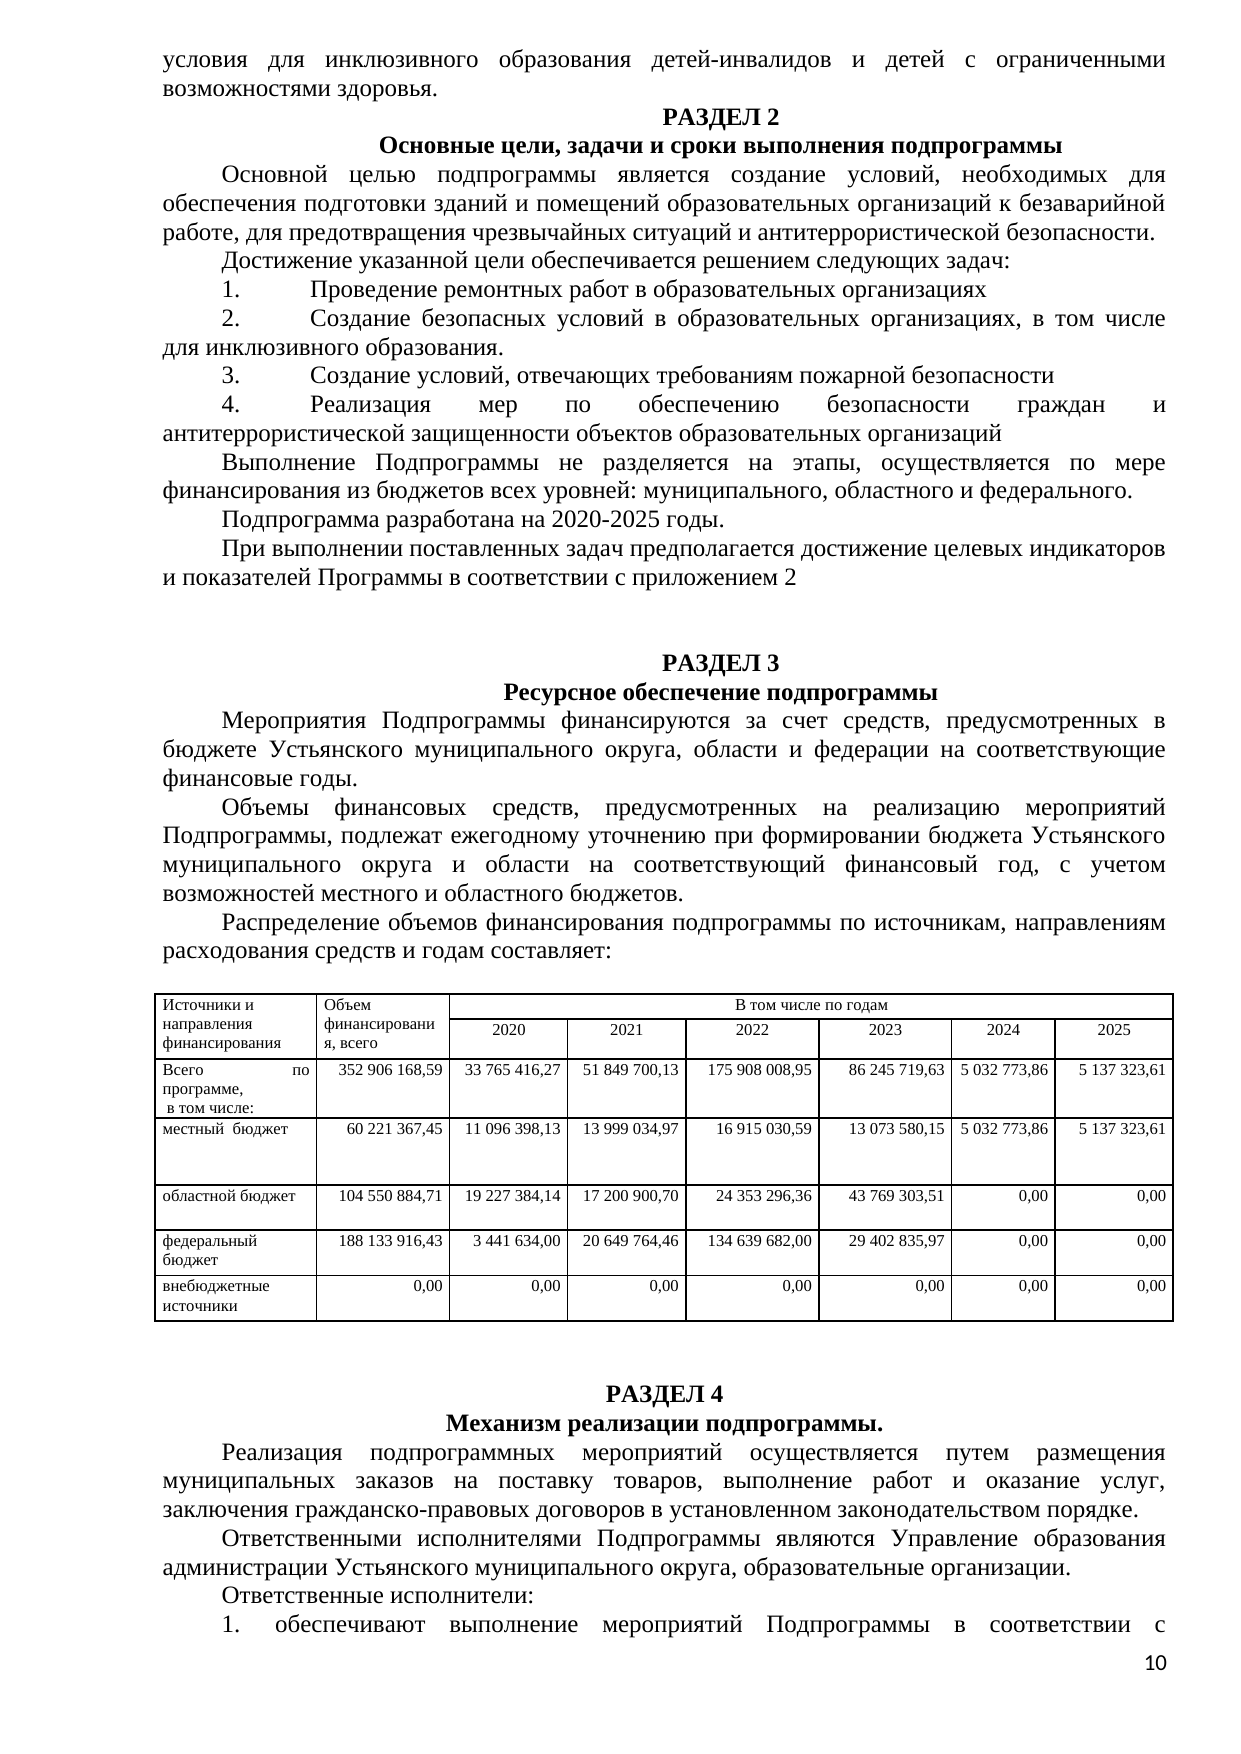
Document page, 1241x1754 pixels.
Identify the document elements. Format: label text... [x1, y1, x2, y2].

table_cell 2020 [450, 1020, 567, 1058]
text РАЗДЕЛ 2 [275, 102, 1167, 131]
table_cell 2022 [687, 1020, 818, 1058]
table_cell 11 096 398,13 [450, 1119, 567, 1184]
table_cell 0,00 [568, 1276, 685, 1320]
text Основной целью подпрограммы является создание условий, необходимых для обеспечения подготовки зданий и помещений образовательных организаций к безаварийной работе, для предотвращения чрезвычайных ситуаций и антитеррористической безопасности. [162, 159, 1167, 246]
text Ответственные исполнители: [162, 1580, 1167, 1609]
text РАЗДЕЛ 4 [162, 1379, 1167, 1408]
text Выполнение Подпрограммы не разделяется на этапы, осуществляется по мере финансирования из бюджетов всех уровней: муниципального, областного и федерального. [162, 447, 1167, 504]
table_cell 86 245 719,63 [820, 1060, 951, 1117]
list Создание безопасных условий в образовательных организациях, в том числе для инклюзивного образования. [162, 303, 1167, 361]
table_cell областной бюджет [156, 1186, 316, 1229]
table_cell 33 765 416,27 [450, 1060, 567, 1117]
table_cell 19 227 384,14 [450, 1186, 567, 1229]
text Мероприятия Подпрограммы финансируются за счет средств, предусмотренных в бюджете Устьянского муниципального округа, области и федерации на соответствующие финансовые годы. [162, 706, 1167, 792]
table_cell 5 032 773,86 [952, 1119, 1054, 1184]
table_header В том числе по годам [450, 995, 1172, 1018]
table_cell 0,00 [1056, 1276, 1172, 1320]
table_cell 134 639 682,00 [687, 1231, 818, 1275]
table_cell 5 032 773,86 [952, 1060, 1054, 1117]
table_cell 175 908 008,95 [687, 1060, 818, 1117]
table_cell 43 769 303,51 [820, 1186, 951, 1229]
text Объемы финансовых средств, предусмотренных на реализацию мероприятий Подпрограммы, подлежат ежегодному уточнению при формировании бюджета Устьянского муниципального округа и области на соответствующий финансовый год, с учетом возможностей местного и областного бюджетов. [162, 792, 1167, 907]
table_cell 0,00 [450, 1276, 567, 1320]
table_cell внебюджетные источники [156, 1276, 316, 1320]
table_cell 29 402 835,97 [820, 1231, 951, 1275]
table_cell 0,00 [1056, 1231, 1172, 1275]
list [162, 1609, 1167, 1638]
table_cell 0,00 [317, 1276, 449, 1320]
table_cell 188 133 916,43 [317, 1231, 449, 1275]
table_header Источники и направления финансирования [156, 995, 316, 1058]
text РАЗДЕЛ 3 [275, 648, 1167, 677]
text Механизм реализации подпрограммы. [162, 1408, 1167, 1437]
table_cell федеральный бюджет [156, 1231, 316, 1275]
table_cell 24 353 296,36 [687, 1186, 818, 1229]
table_cell Всего по программе, в том числе: [156, 1060, 316, 1117]
text Реализация подпрограммных мероприятий осуществляется путем размещения муниципальных заказов на поставку товаров, выполнение работ и оказание услуг, заключения гражданско-правовых договоров в установленном законодательством порядке. [162, 1437, 1167, 1523]
table_cell 0,00 [952, 1186, 1054, 1229]
text Достижение указанной цели обеспечивается решением следующих задач: [162, 246, 1167, 274]
list Реализация мер по обеспечению безопасности граждан и антитеррористической защищенности объектов образовательных организаций [162, 389, 1167, 447]
table_cell 2025 [1056, 1020, 1172, 1058]
table_cell 0,00 [952, 1231, 1054, 1275]
table_cell 0,00 [820, 1276, 951, 1320]
list Проведение ремонтных работ в образовательных организациях [162, 274, 1167, 303]
table_cell 2024 [952, 1020, 1054, 1058]
table_cell 2021 [568, 1020, 685, 1058]
table_cell 0,00 [1056, 1186, 1172, 1229]
text Ответственными исполнителями Подпрограммы являются Управление образования администрации Устьянского муниципального округа, образовательные организации. [162, 1523, 1167, 1580]
text Ресурсное обеспечение подпрограммы [275, 677, 1167, 706]
table_cell 17 200 900,70 [568, 1186, 685, 1229]
text Подпрограмма разработана на 2020-2025 годы. [162, 504, 1167, 533]
table_cell 352 906 168,59 [317, 1060, 449, 1117]
table_cell 104 550 884,71 [317, 1186, 449, 1229]
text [162, 44, 1167, 102]
table_header Объем финансирования, всего [317, 995, 449, 1058]
table_cell 0,00 [952, 1276, 1054, 1320]
text Распределение объемов финансирования подпрограммы по источникам, направлениям расходования средств и годам составляет: [162, 907, 1167, 964]
text При выполнении поставленных задач предполагается достижение целевых индикаторов и показателей Программы в соответствии с приложением 2 [162, 533, 1167, 591]
list Создание условий, отвечающих требованиям пожарной безопасности [162, 361, 1167, 389]
table_cell 2023 [820, 1020, 951, 1058]
table_cell 13 073 580,15 [820, 1119, 951, 1184]
table_cell 13 999 034,97 [568, 1119, 685, 1184]
table_cell 16 915 030,59 [687, 1119, 818, 1184]
table_cell 5 137 323,61 [1056, 1119, 1172, 1184]
table_cell 60 221 367,45 [317, 1119, 449, 1184]
table_cell 20 649 764,46 [568, 1231, 685, 1275]
table_cell 0,00 [687, 1276, 818, 1320]
text Основные цели, задачи и сроки выполнения подпрограммы [275, 131, 1167, 159]
table_cell 3 441 634,00 [450, 1231, 567, 1275]
table_cell местный бюджет [156, 1119, 316, 1184]
table_cell 51 849 700,13 [568, 1060, 685, 1117]
table_cell 5 137 323,61 [1056, 1060, 1172, 1117]
